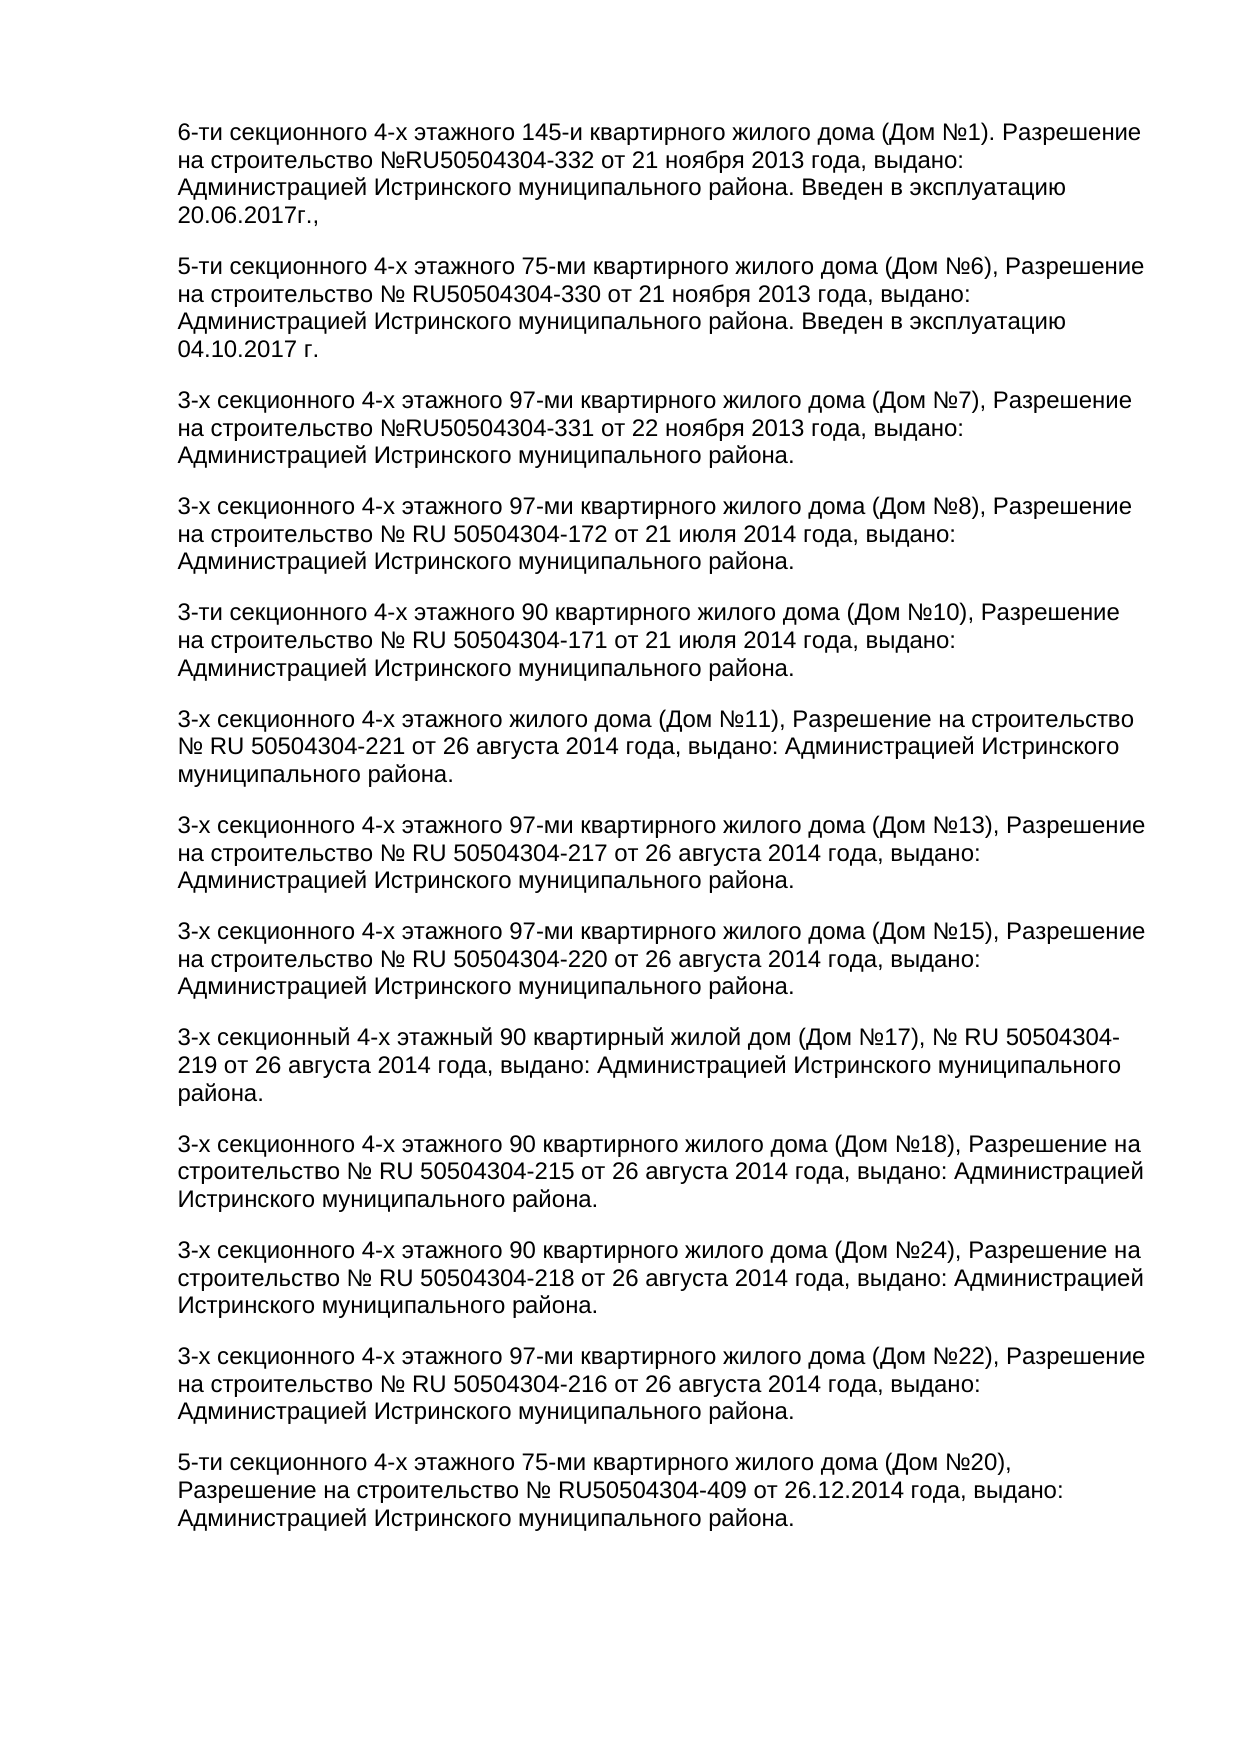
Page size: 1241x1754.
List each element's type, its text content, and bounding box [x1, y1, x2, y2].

text 3-х секционного 4-х этажного 97-ми квартирного жилого дома (Дом №15), Разрешение на строительство № RU 50504304-220 от 26 августа 2014 года, выдано: Администрацией Истринского муниципального района. [177, 917, 1152, 1000]
text 3-х секционного 4-х этажного 97-ми квартирного жилого дома (Дом №7), Разрешение на строительство №RU50504304-331 от 22 ноября 2013 года, выдано: Администрацией Истринского муниципального района. [177, 386, 1152, 469]
text 5-ти секционного 4-х этажного 75-ми квартирного жилого дома (Дом №6), Разрешение на строительство № RU50504304-330 от 21 ноября 2013 года, выдано: Администрацией Истринского муниципального района. Введен в эксплуатацию 04.10.2017 г. [177, 252, 1152, 362]
text 6-ти секционного 4-х этажного 145-и квартирного жилого дома (Дом №1). Разрешение на строительство №RU50504304-332 от 21 ноября 2013 года, выдано: Администрацией Истринского муниципального района. Введен в эксплуатацию 20.06.2017г., [177, 118, 1152, 228]
text 3-х секционного 4-х этажного 90 квартирного жилого дома (Дом №24), Разрешение на строительство № RU 50504304-218 от 26 августа 2014 года, выдано: Администрацией Истринского муниципального района. [177, 1236, 1152, 1319]
text 3-х секционного 4-х этажного 97-ми квартирного жилого дома (Дом №8), Разрешение на строительство № RU 50504304-172 от 21 июля 2014 года, выдано: Администрацией Истринского муниципального района. [177, 492, 1152, 575]
text 3-х секционного 4-х этажного жилого дома (Дом №11), Разрешение на строительство № RU 50504304-221 от 26 августа 2014 года, выдано: Администрацией Истринского муниципального района. [177, 704, 1152, 787]
text 3-х секционный 4-х этажный 90 квартирный жилой дом (Дом №17), № RU 50504304-219 от 26 августа 2014 года, выдано: Администрацией Истринского муниципального района. [177, 1023, 1152, 1106]
text 5-ти секционного 4-х этажного 75-ми квартирного жилого дома (Дом №20), Разрешение на строительство № RU50504304-409 от 26.12.2014 года, выдано: Администрацией Истринского муниципального района. [177, 1448, 1152, 1531]
text 3-х секционного 4-х этажного 97-ми квартирного жилого дома (Дом №13), Разрешение на строительство № RU 50504304-217 от 26 августа 2014 года, выдано: Администрацией Истринского муниципального района. [177, 811, 1152, 894]
text 3-ти секционного 4-х этажного 90 квартирного жилого дома (Дом №10), Разрешение на строительство № RU 50504304-171 от 21 июля 2014 года, выдано: Администрацией Истринского муниципального района. [177, 598, 1152, 681]
text 3-х секционного 4-х этажного 90 квартирного жилого дома (Дом №18), Разрешение на строительство № RU 50504304-215 от 26 августа 2014 года, выдано: Администрацией Истринского муниципального района. [177, 1129, 1152, 1212]
text 3-х секционного 4-х этажного 97-ми квартирного жилого дома (Дом №22), Разрешение на строительство № RU 50504304-216 от 26 августа 2014 года, выдано: Администрацией Истринского муниципального района. [177, 1342, 1152, 1425]
